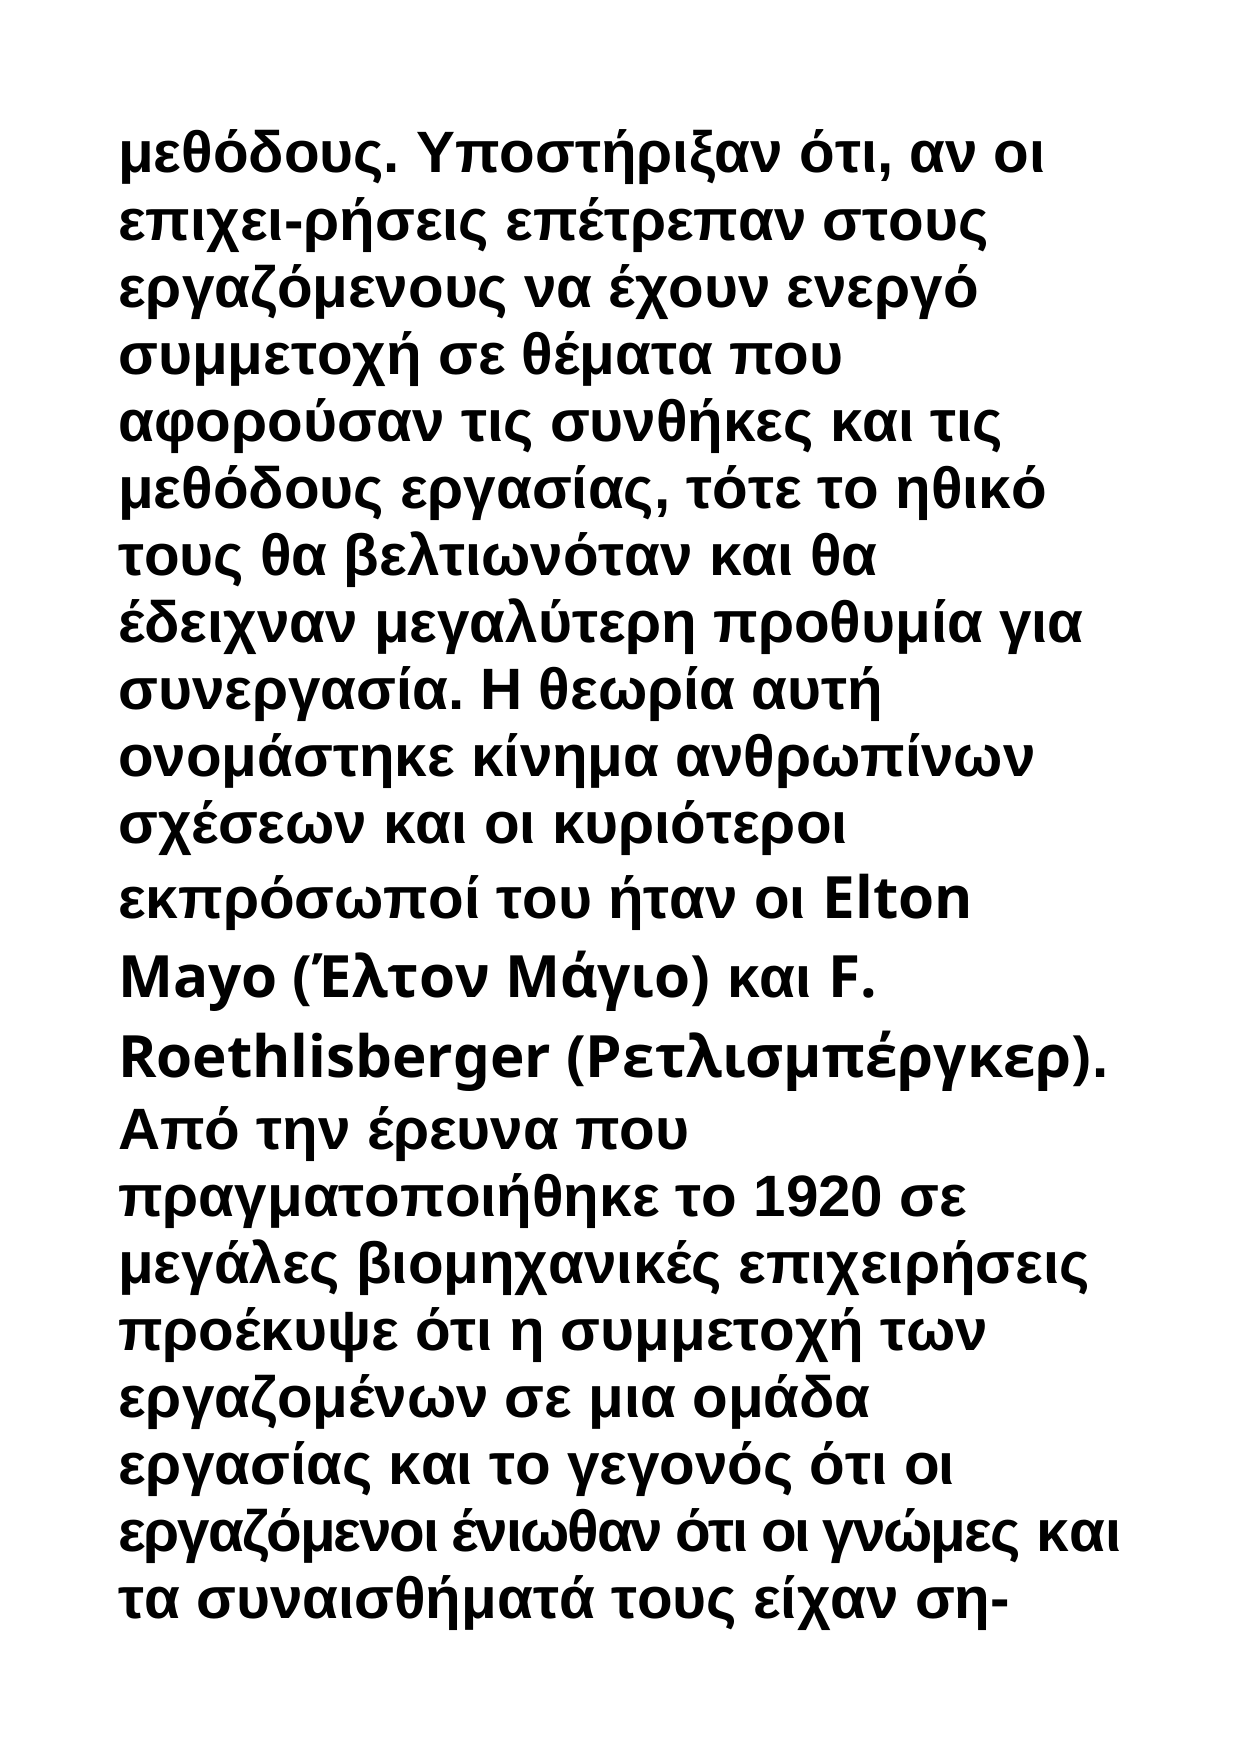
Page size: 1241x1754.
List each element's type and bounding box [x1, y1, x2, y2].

text [118, 118, 1122, 1631]
